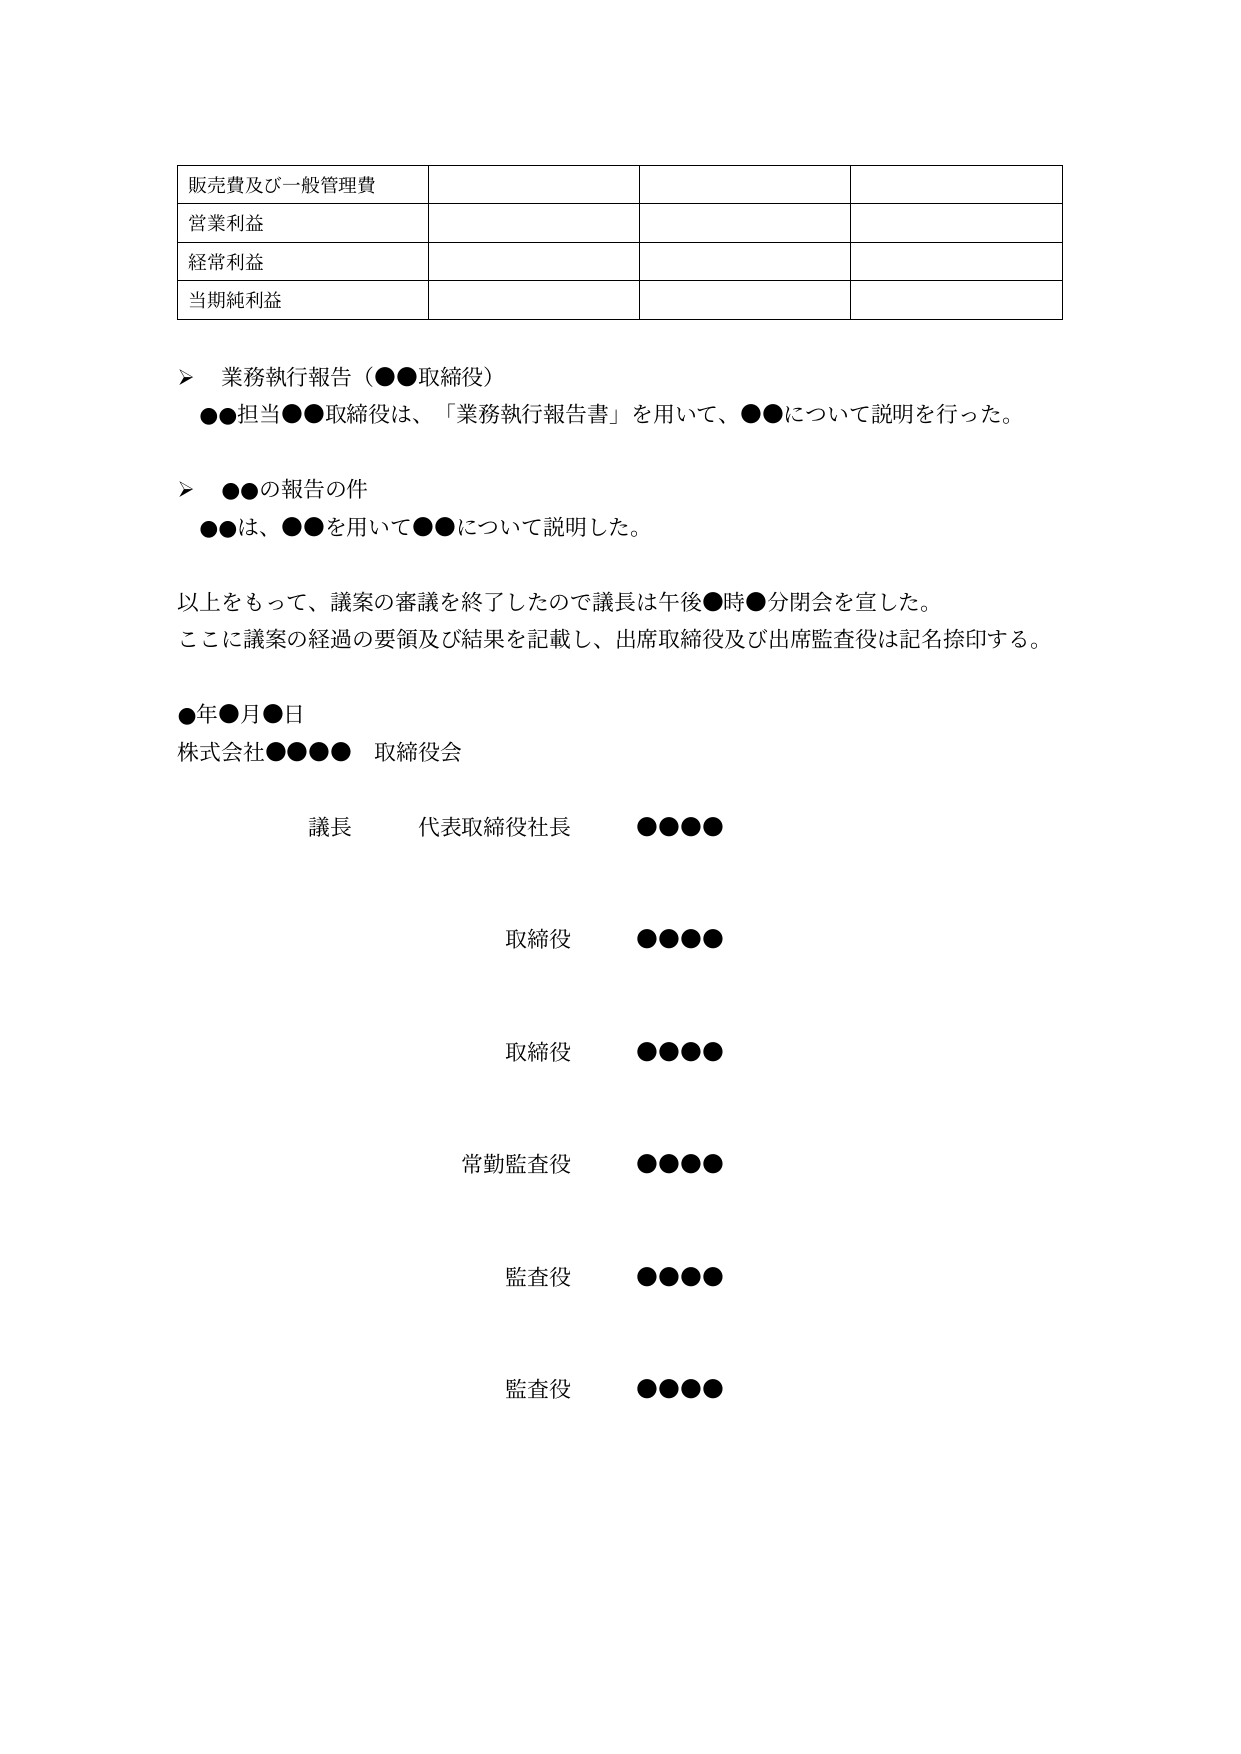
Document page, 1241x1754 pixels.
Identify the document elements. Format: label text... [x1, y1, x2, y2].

text ●年●月●日 [177, 695, 1063, 732]
table_cell [640, 243, 850, 280]
table_cell [429, 204, 639, 242]
list ●●の報告の件 [177, 470, 1063, 507]
table_cell 経常利益 [178, 243, 428, 280]
text ●●担当●●取締役は、「業務執行報告書」を用いて、●●について説明を行った。 [177, 395, 1063, 432]
table_cell [851, 243, 1062, 280]
table_cell [429, 281, 639, 319]
table_cell 販売費及び一般管理費 [178, 166, 428, 203]
table_cell 営業利益 [178, 204, 428, 242]
table_cell [640, 204, 850, 242]
text 以上をもって、議案の審議を終了したので議長は午後●時●分閉会を宣した。 [177, 582, 1063, 620]
text 株式会社●●●● 取締役会 [177, 732, 1063, 770]
text 取締役 ●●●● [177, 920, 1063, 957]
table_cell [851, 166, 1062, 203]
table_cell [429, 166, 639, 203]
table_cell [851, 204, 1062, 242]
text ●●は、●●を用いて●●について説明した。 [177, 507, 1063, 545]
text 常勤監査役 ●●●● [177, 1145, 1063, 1182]
list 業務執行報告（●●取締役） [177, 357, 1063, 395]
text 監査役 ●●●● [177, 1257, 1063, 1295]
text 取締役 ●●●● [177, 1032, 1063, 1070]
table_cell [640, 281, 850, 319]
text ここに議案の経過の要領及び結果を記載し、出席取締役及び出席監査役は記名捺印する。 [177, 620, 1063, 657]
table_cell [851, 281, 1062, 319]
text 議長 代表取締役社長 ●●●● [177, 807, 1063, 845]
table_cell 当期純利益 [178, 281, 428, 319]
table_cell [429, 243, 639, 280]
table_cell [640, 166, 850, 203]
text 監査役 ●●●● [177, 1370, 1063, 1407]
